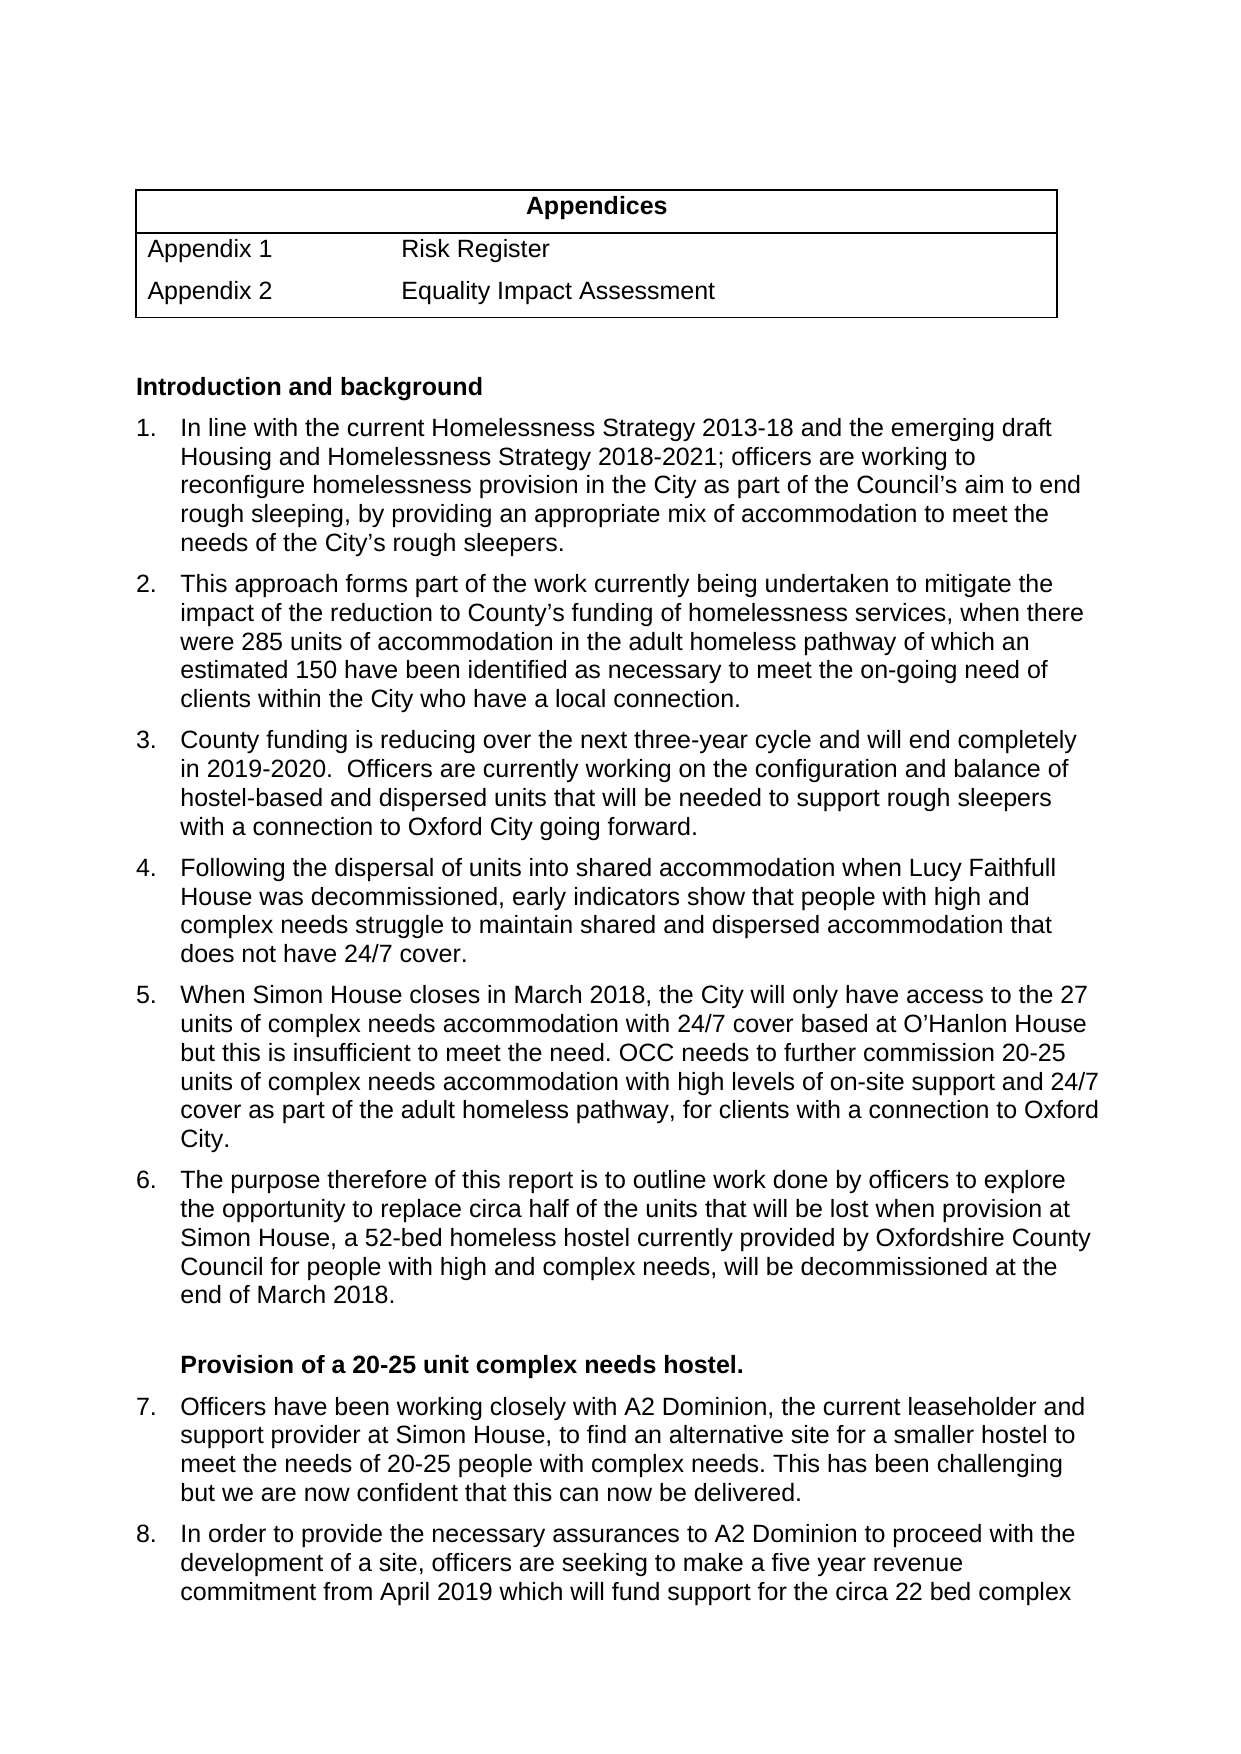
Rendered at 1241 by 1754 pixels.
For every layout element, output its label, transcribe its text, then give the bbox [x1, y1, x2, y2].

text County funding is reducing over the next three-year cycle and will end completely in 2019-2020. Officers are currently working on the configuration and balance of hostel-based and dispersed units that will be needed to support rough sleepers with a connection to Oxford City going forward. [136, 725, 1104, 840]
list In line with the current Homelessness Strategy 2013-18 and the emerging draft Housing and Homelessness Strategy 2018-2021; officers are working to reconfigure homelessness provision in the City as part of the Council’s aim to end rough sleeping, by providing an appropriate mix of accommodation to meet the needs of the City’s rough sleepers. [136, 413, 1104, 557]
list The purpose therefore of this report is to outline work done by officers to explore the opportunity to replace circa half of the units that will be lost when provision at Simon House, a 52-bed homeless hostel currently provided by Oxfordshire County Council for people with high and complex needs, will be decommissioned at the end of March 2018. [136, 1165, 1104, 1309]
table_cell Risk Register Equality Impact Assessment [390, 234, 1056, 317]
list Officers have been working closely with A2 Dominion, the current leaseholder and support provider at Simon House, to find an alternative site for a smaller hostel to meet the needs of 20-25 people with complex needs. This has been challenging but we are now confident that this can now be delivered. [136, 1392, 1104, 1507]
table_cell Appendix 1 Appendix 2 [137, 234, 390, 317]
list Provision of a 20-25 unit complex needs hostel. [180, 1350, 1104, 1379]
text When Simon House closes in March 2018, the City will only have access to the 27 units of complex needs accommodation with 24/7 cover based at O’Hanlon House but this is insufficient to meet the need. OCC needs to further commission 20-25 units of complex needs accommodation with high levels of on-site support and 24/7 cover as part of the adult homeless pathway, for clients with a connection to Oxford City. [136, 980, 1104, 1153]
text This approach forms part of the work currently being undertaken to mitigate the impact of the reduction to County’s funding of homelessness services, when there were 285 units of accommodation in the adult homeless pathway of which an estimated 150 have been identified as necessary to meet the on-going need of clients within the City who have a local connection. [136, 569, 1104, 713]
text Following the dispersal of units into shared accommodation when Lucy Faithfull House was decommissioned, early indicators show that people with high and complex needs struggle to maintain shared and dispersed accommodation that does not have 24/7 cover. [136, 853, 1104, 968]
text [136, 1519, 1104, 1605]
subtitle Introduction and background [136, 372, 1104, 400]
table_header Appendices [137, 191, 1056, 232]
